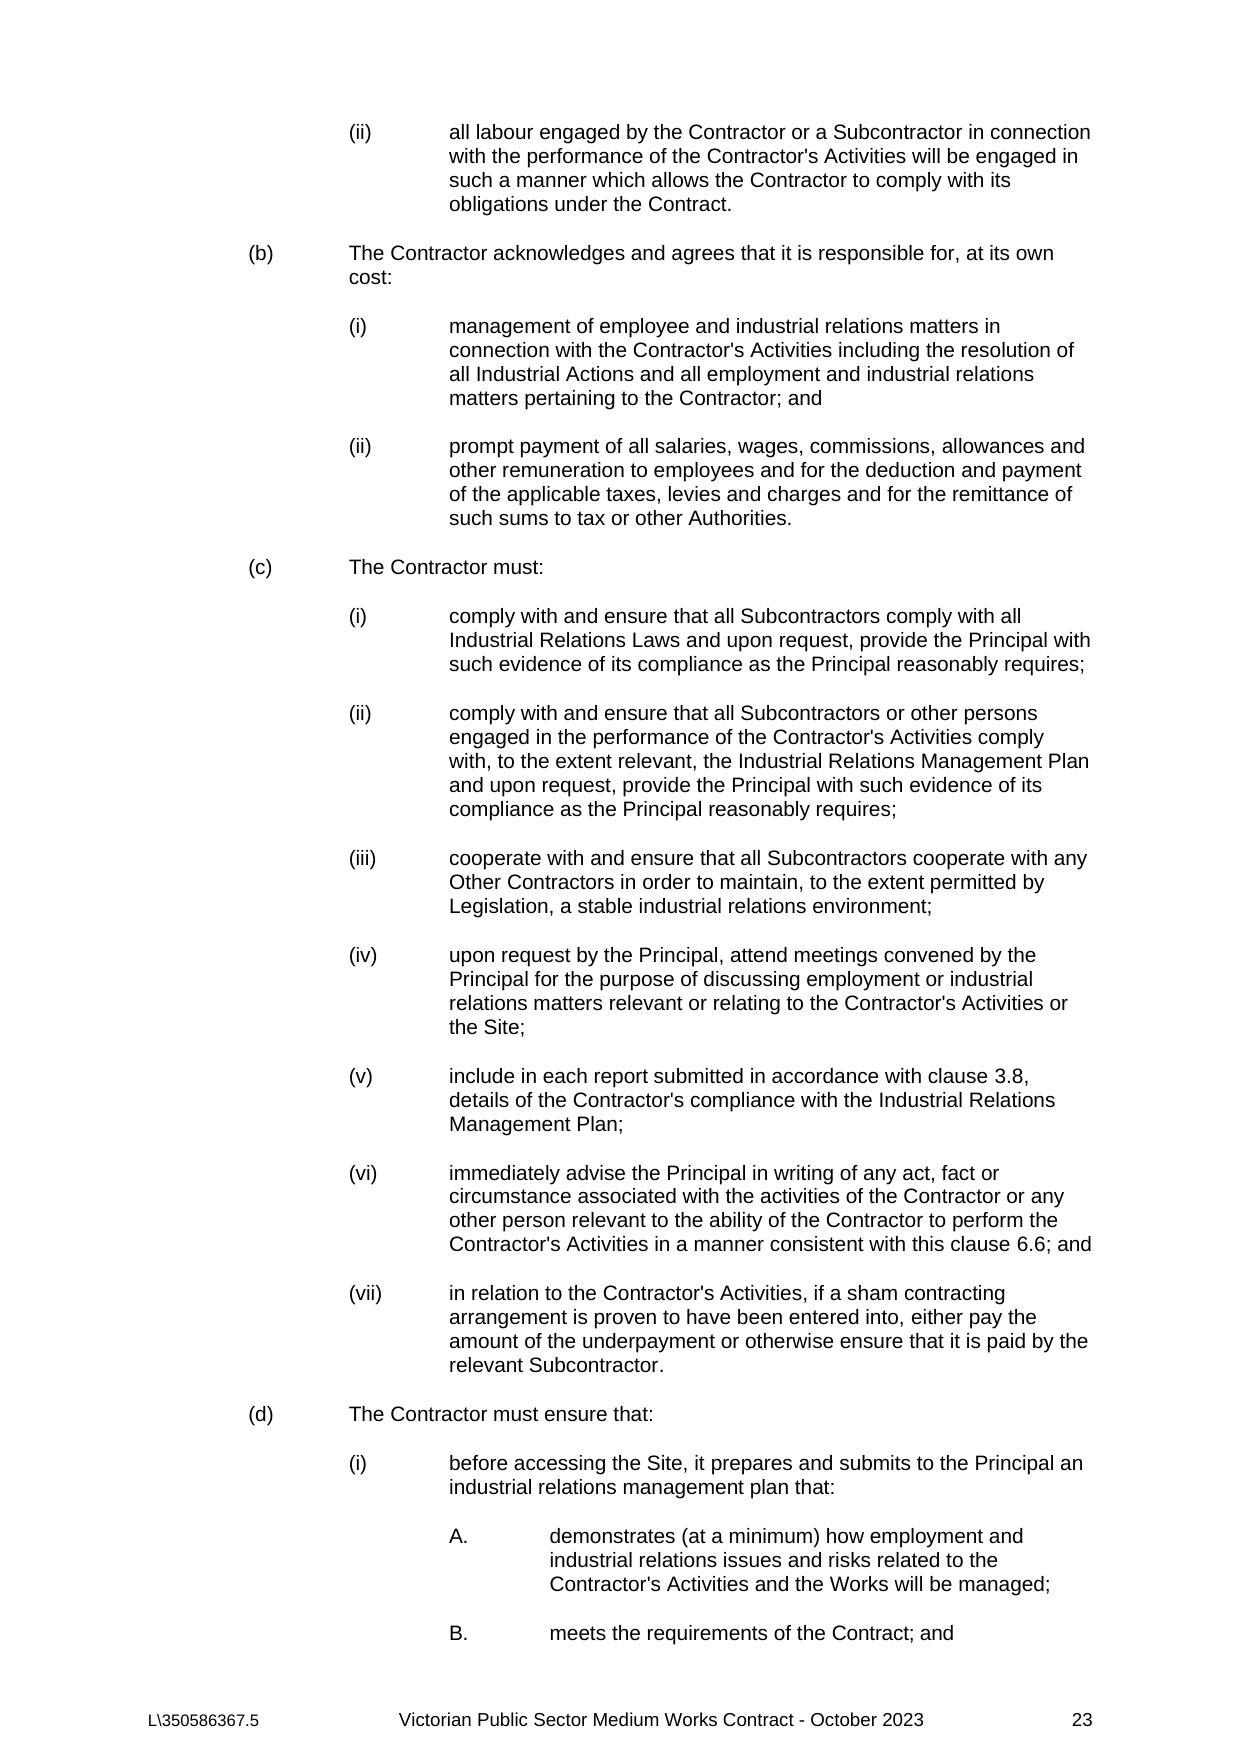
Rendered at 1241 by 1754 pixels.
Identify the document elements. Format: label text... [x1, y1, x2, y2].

subtitle comply with and ensure that all Subcontractors comply with all Industrial Relations Laws and upon request, provide the Principal with such evidence of its compliance as the Principal reasonably requires; [348, 604, 1092, 676]
subtitle The Contractor acknowledges and agrees that it is responsible for, at its own cost: [248, 241, 1092, 288]
subtitle comply with and ensure that all Subcontractors or other persons engaged in the performance of the Contractor's Activities comply with, to the extent relevant, the Industrial Relations Management Plan and upon request, provide the Principal with such evidence of its compliance as the Principal reasonably requires; [348, 701, 1092, 821]
subtitle upon request by the Principal, attend meetings convened by the Principal for the purpose of discussing employment or industrial relations matters relevant or relating to the Contractor's Activities or the Site; [348, 943, 1092, 1038]
subtitle include in each report submitted in accordance with clause 3.8, details of the Contractor's compliance with the Industrial Relations Management Plan; [348, 1063, 1092, 1135]
subtitle The Contractor must: [248, 555, 1092, 579]
text meets the requirements of the Contract; and [449, 1621, 1092, 1645]
subtitle prompt payment of all salaries, wages, commissions, allowances and other remuneration to employees and for the deduction and payment of the applicable taxes, levies and charges and for the remittance of such sums to tax or other Authorities. [348, 434, 1092, 530]
subtitle immediately advise the Principal in writing of any act, fact or circumstance associated with the activities of the Contractor or any other person relevant to the ability of the Contractor to perform the Contractor's Activities in a manner consistent with this clause 6.6; and [348, 1160, 1092, 1256]
text demonstrates (at a minimum) how employment and industrial relations issues and risks related to the Contractor's Activities and the Works will be managed; [449, 1524, 1092, 1596]
subtitle all labour engaged by the Contractor or a Subcontractor in connection with the performance of the Contractor's Activities will be engaged in such a manner which allows the Contractor to comply with its obligations under the Contract. [348, 120, 1092, 216]
subtitle The Contractor must ensure that: [248, 1402, 1092, 1426]
subtitle management of employee and industrial relations matters in connection with the Contractor's Activities including the resolution of all Industrial Actions and all employment and industrial relations matters pertaining to the Contractor; and [348, 313, 1092, 409]
subtitle before accessing the Site, it prepares and submits to the Principal an industrial relations management plan that: [348, 1451, 1092, 1499]
subtitle in relation to the Contractor's Activities, if a sham contracting arrangement is proven to have been entered into, either pay the amount of the underpayment or otherwise ensure that it is paid by the relevant Subcontractor. [348, 1281, 1092, 1377]
subtitle cooperate with and ensure that all Subcontractors cooperate with any Other Contractors in order to maintain, to the extent permitted by Legislation, a stable industrial relations environment; [348, 846, 1092, 918]
